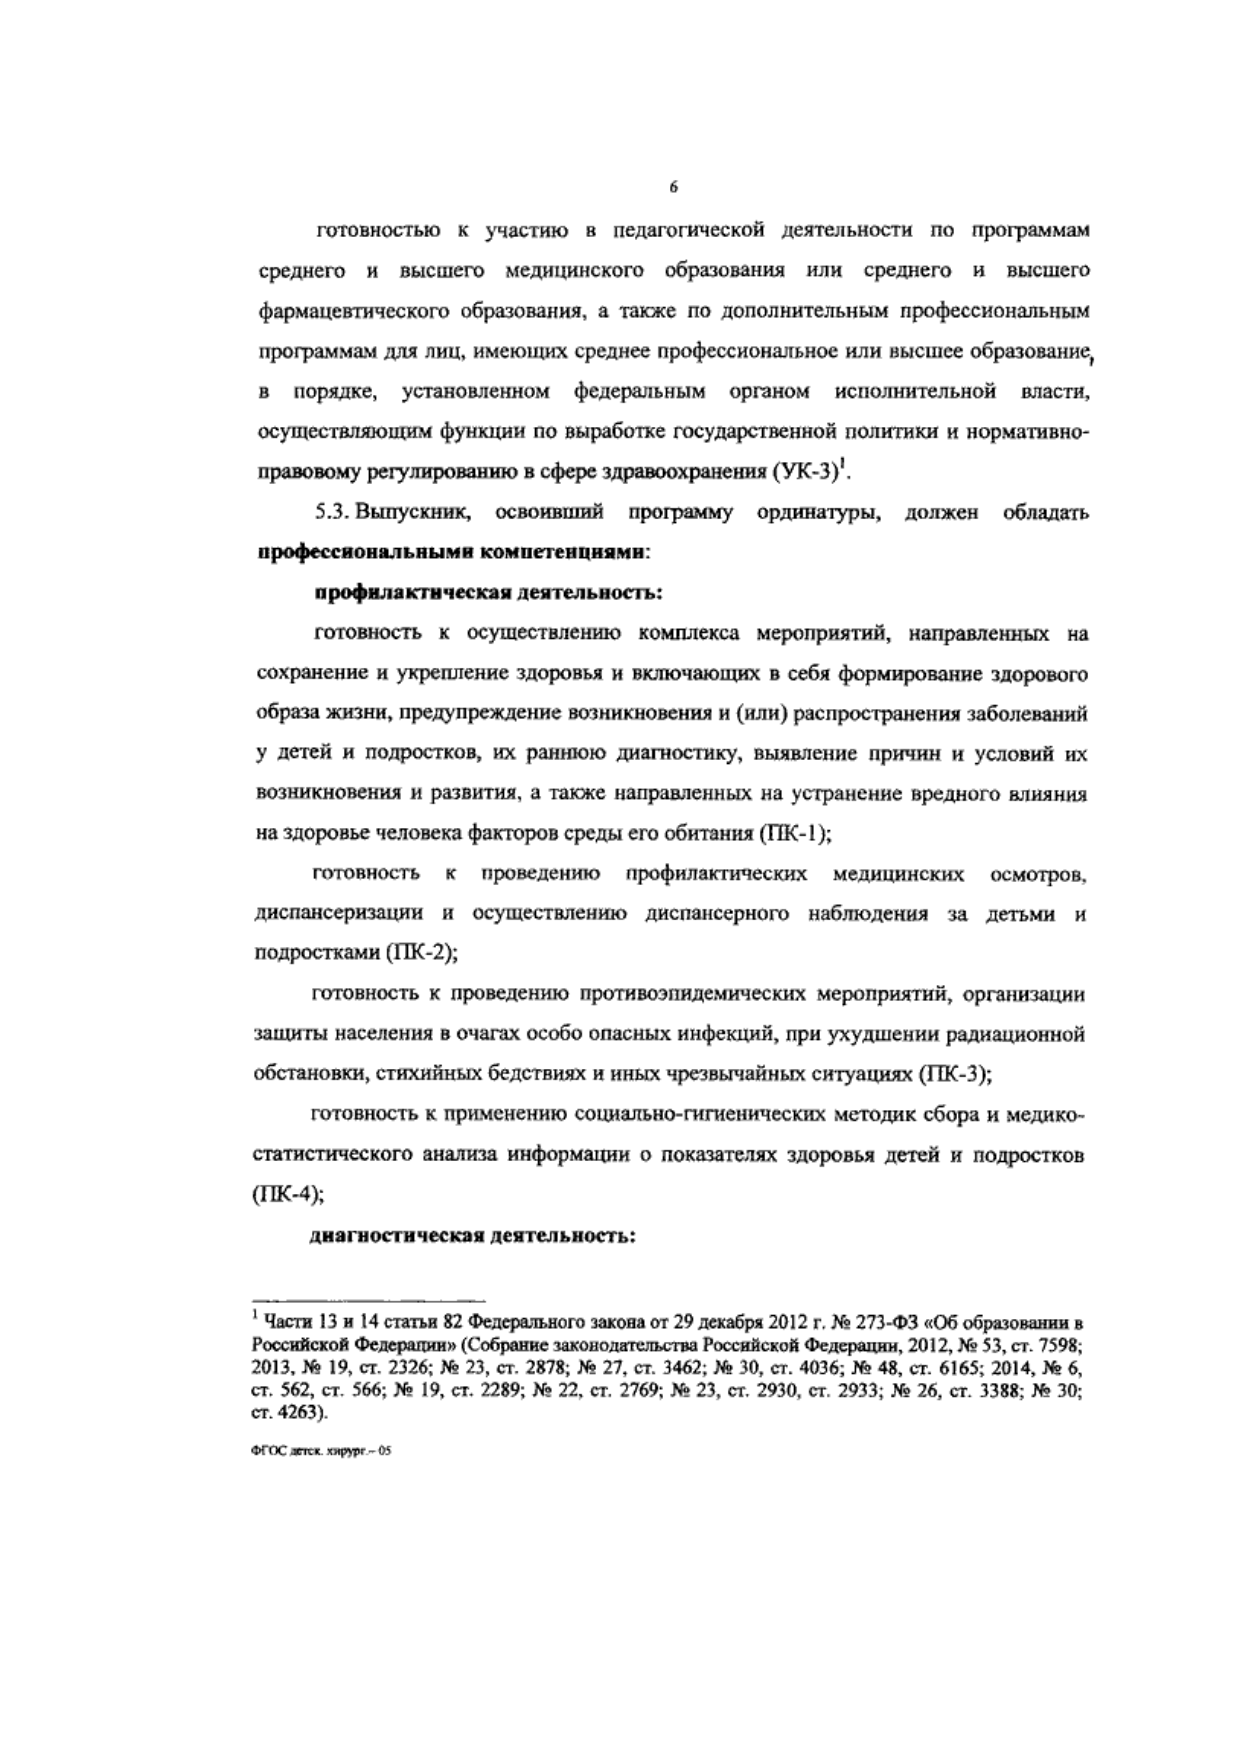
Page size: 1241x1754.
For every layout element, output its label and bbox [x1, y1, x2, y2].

picture [177, 118, 1152, 1498]
